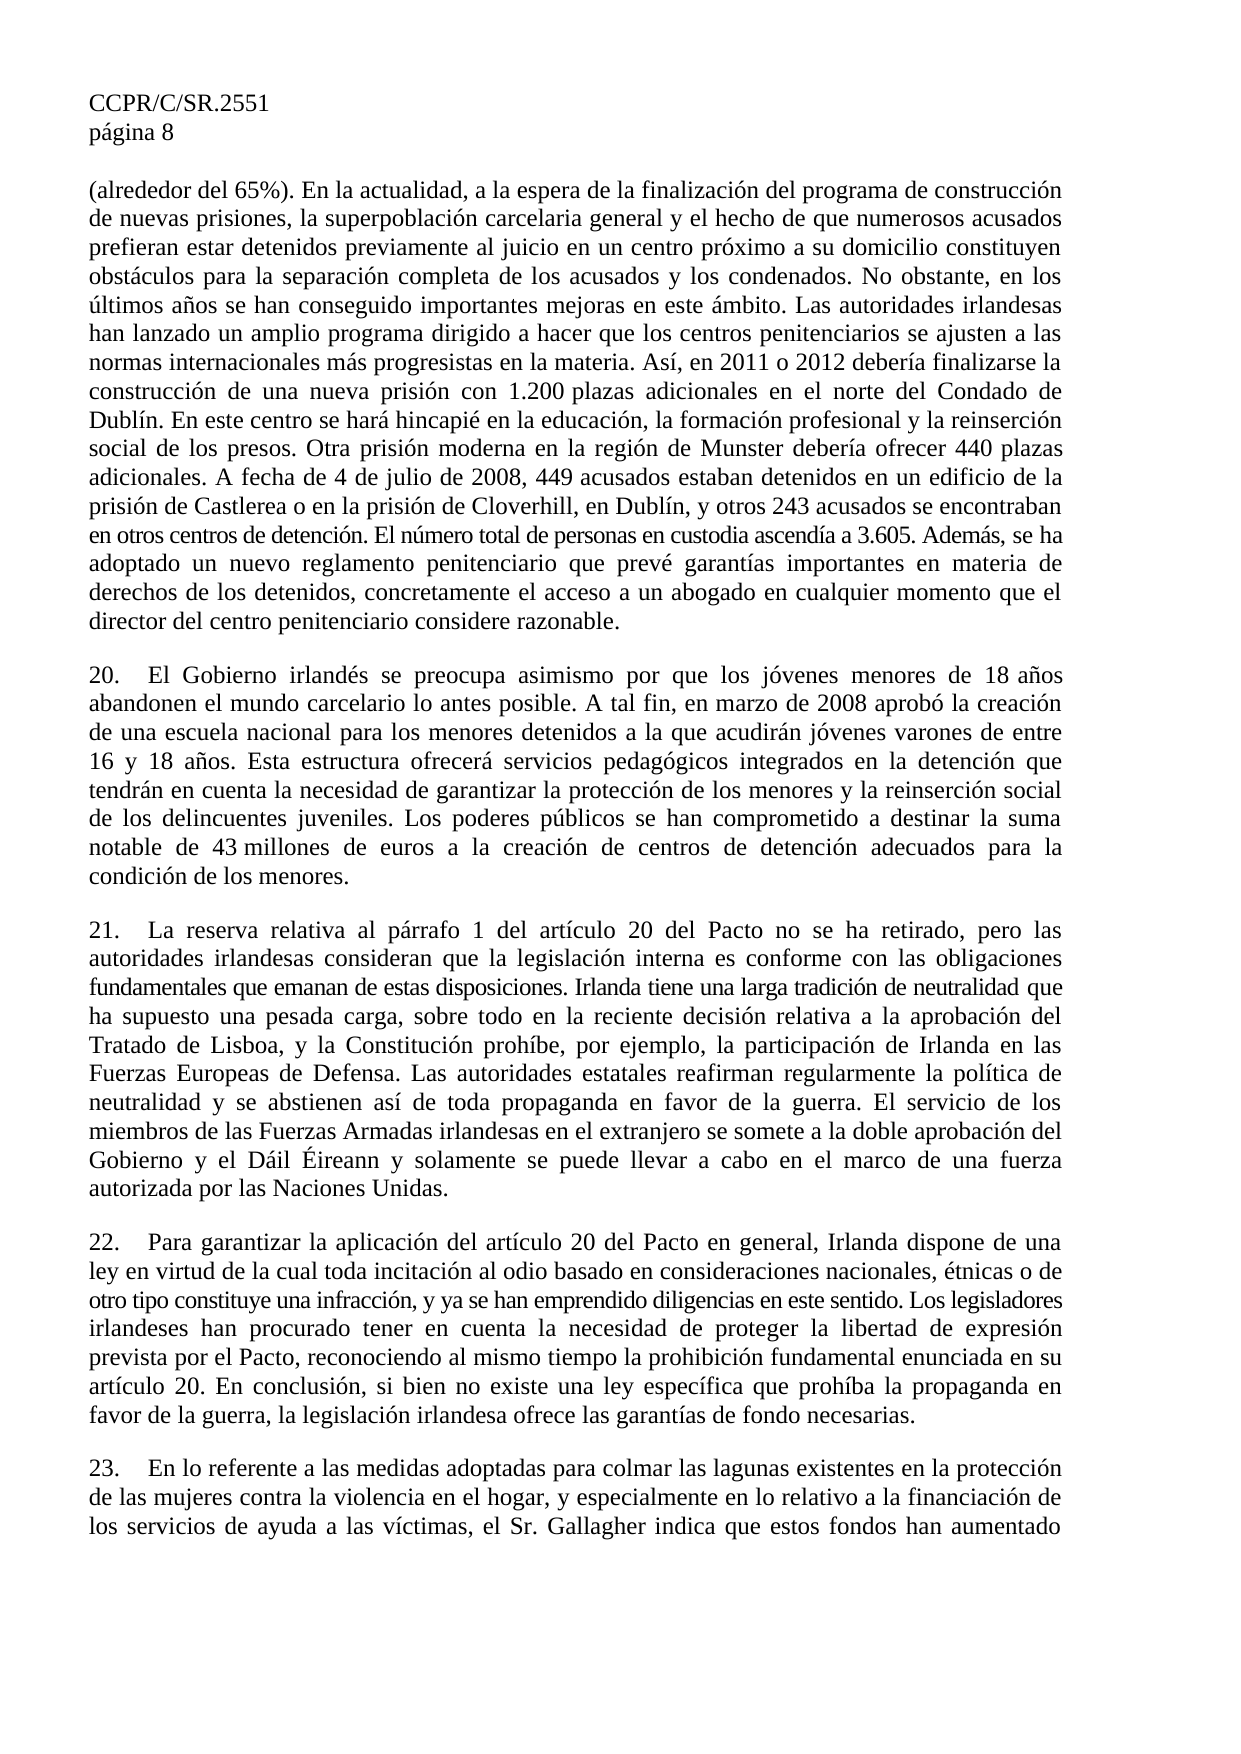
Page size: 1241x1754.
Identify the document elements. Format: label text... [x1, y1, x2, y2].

text 21. La reserva relativa al párrafo 1 del artículo 20 del Pacto no se ha retirado, pero las autoridades irlandesas consideran que la legislación interna es conforme con las obligaciones fundamentales que emanan de estas disposiciones. Irlanda tiene una larga tradición de neutralidad que ha supuesto una pesada carga, sobre todo en la reciente decisión relativa a la aprobación del Tratado de Lisboa, y la Constitución prohíbe, por ejemplo, la participación de Irlanda en las Fuerzas Europeas de Defensa. Las autoridades estatales reafirman regularmente la política de neutralidad y se abstienen así de toda propaganda en favor de la guerra. El servicio de los miembros de las Fuerzas Armadas irlandesas en el extranjero se somete a la doble aprobación del Gobierno y el Dáil Éireann y solamente se puede llevar a cabo en el marco de una fuerza autorizada por las Naciones Unidas. [88, 915, 1063, 1202]
text 20. El Gobierno irlandés se preocupa asimismo por que los jóvenes menores de 18 años abandonen el mundo carcelario lo antes posible. A tal fin, en marzo de 2008 aprobó la creación de una escuela nacional para los menores detenidos a la que acudirán jóvenes varones de entre 16 y 18 años. Esta estructura ofrecerá servicios pedagógicos integrados en la detención que tendrán en cuenta la necesidad de garantizar la protección de los menores y la reinserción social de los delincuentes juveniles. Los poderes públicos se han comprometido a destinar la suma notable de 43 millones de euros a la creación de centros de detención adecuados para la condición de los menores. [88, 660, 1063, 890]
text 22. Para garantizar la aplicación del artículo 20 del Pacto en general, Irlanda dispone de una ley en virtud de la cual toda incitación al odio basado en consideraciones nacionales, étnicas o de otro tipo constituye una infracción, y ya se han emprendido diligencias en este sentido. Los legisladores irlandeses han procurado tener en cuenta la necesidad de proteger la libertad de expresión prevista por el Pacto, reconociendo al mismo tiempo la prohibición fundamental enunciada en su artículo 20. En conclusión, si bien no existe una ley específica que prohíba la propaganda en favor de la guerra, la legislación irlandesa ofrece las garantías de fondo necesarias. [88, 1227, 1063, 1428]
